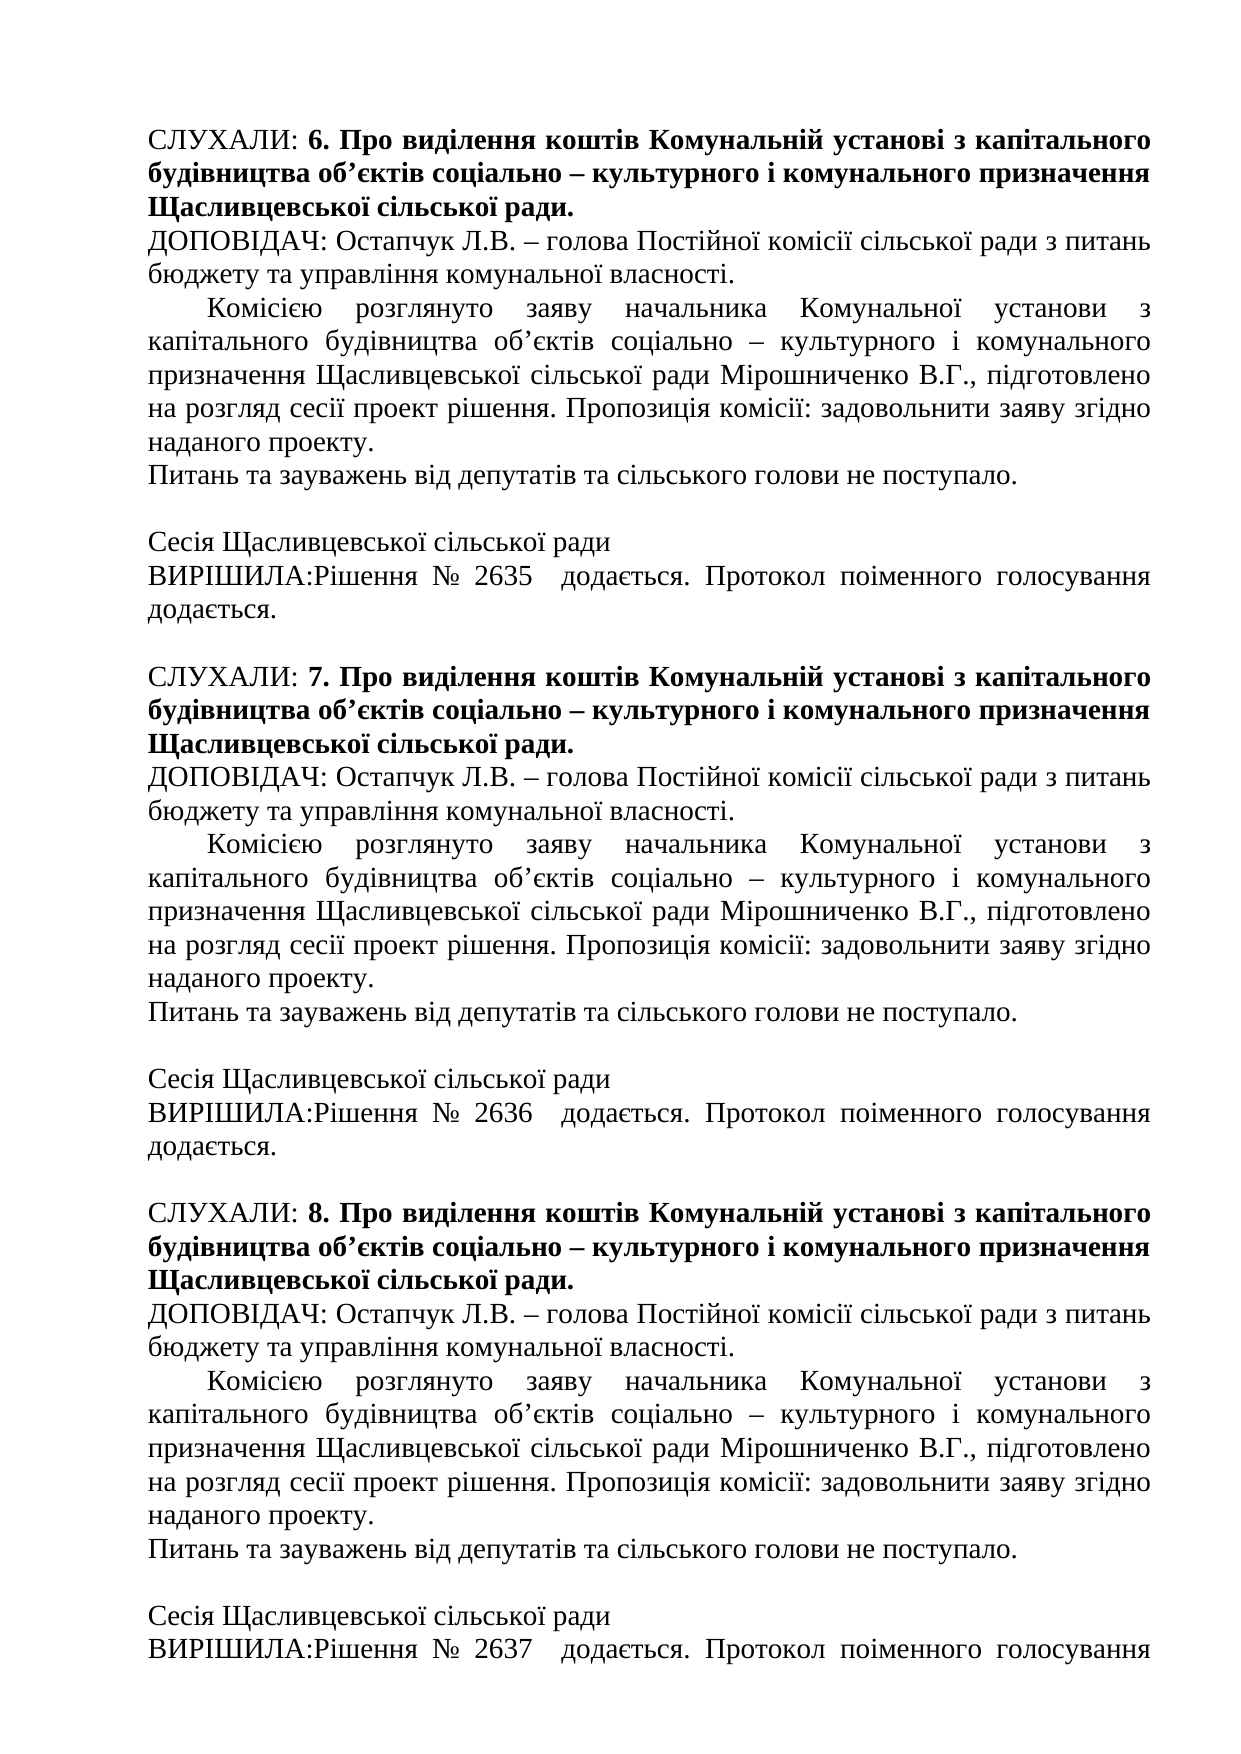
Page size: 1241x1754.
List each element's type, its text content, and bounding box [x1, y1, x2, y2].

text Сесія Щасливцевської сільської ради [148, 524, 1152, 558]
text СЛУХАЛИ: 8. Про виділення коштів Комунальній установі з капітального будівництва об’єктів соціально – культурного і комунального призначення Щасливцевської сільської ради. [148, 1195, 1152, 1296]
text Питань та зауважень від депутатів та сільського голови не поступало. [148, 1531, 1152, 1564]
text ДОПОВІДАЧ: Остапчук Л.В. – голова Постійної комісії сільської ради з питань бюджету та управління комунальної власності. [148, 759, 1152, 826]
text ДОПОВІДАЧ: Остапчук Л.В. – голова Постійної комісії сільської ради з питань бюджету та управління комунальної власності. [148, 223, 1152, 290]
text Питань та зауважень від депутатів та сільського голови не поступало. [148, 457, 1152, 491]
text СЛУХАЛИ: 6. Про виділення коштів Комунальній установі з капітального будівництва об’єктів соціально – культурного і комунального призначення Щасливцевської сільської ради. [148, 122, 1152, 223]
text Питань та зауважень від депутатів та сільського голови не поступало. [148, 994, 1152, 1028]
text ВИРІШИЛА:Рішення № 2635 додається. Протокол поіменного голосування додається. [148, 558, 1152, 625]
text Сесія Щасливцевської сільської ради [148, 1061, 1152, 1095]
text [148, 1631, 1152, 1665]
text ВИРІШИЛА:Рішення № 2636 додається. Протокол поіменного голосування додається. [148, 1095, 1152, 1162]
text ДОПОВІДАЧ: Остапчук Л.В. – голова Постійної комісії сільської ради з питань бюджету та управління комунальної власності. [148, 1296, 1152, 1363]
text СЛУХАЛИ: 7. Про виділення коштів Комунальній установі з капітального будівництва об’єктів соціально – культурного і комунального призначення Щасливцевської сільської ради. [148, 659, 1152, 759]
text Сесія Щасливцевської сільської ради [148, 1598, 1152, 1631]
